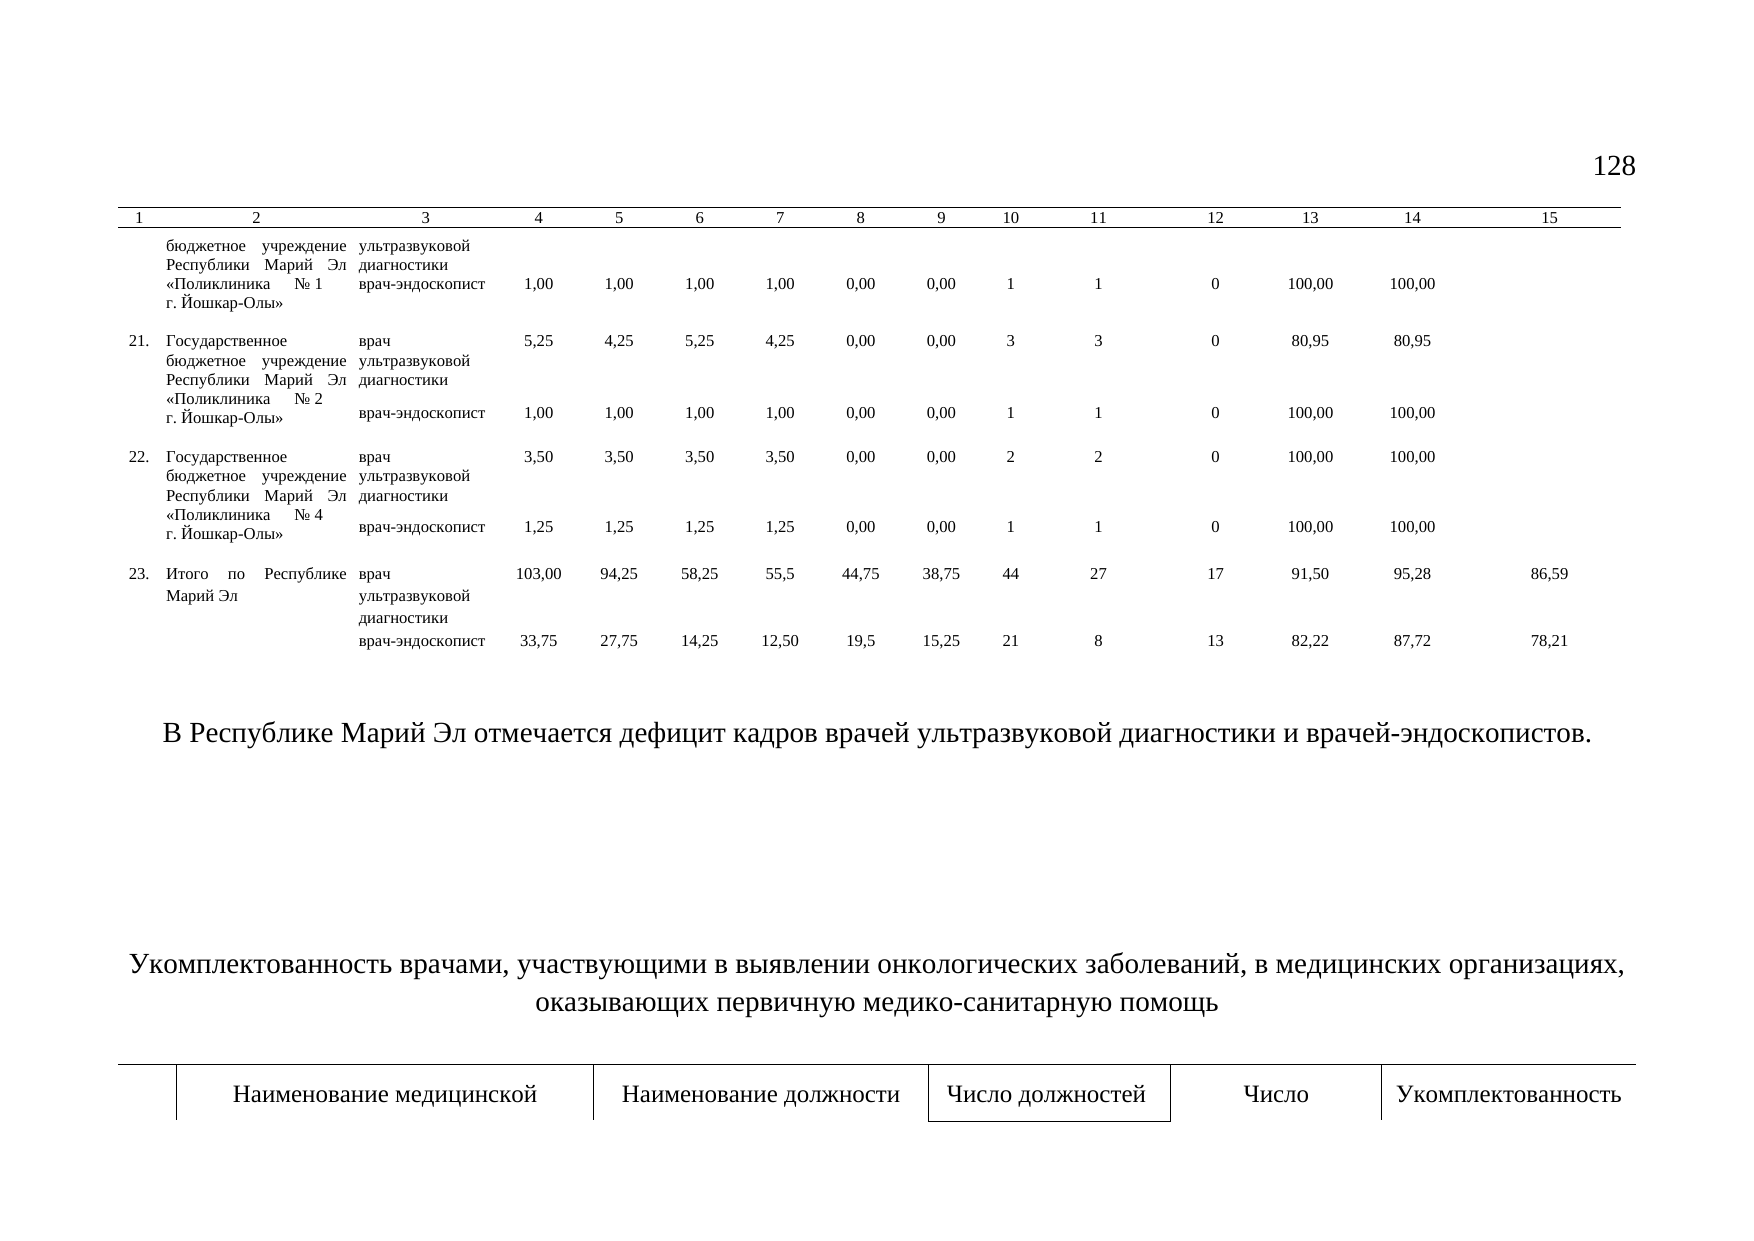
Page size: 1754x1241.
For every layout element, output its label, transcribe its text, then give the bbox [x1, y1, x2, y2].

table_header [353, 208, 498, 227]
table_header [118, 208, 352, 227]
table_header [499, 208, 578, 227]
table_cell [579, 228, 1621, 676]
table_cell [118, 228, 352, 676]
text Укомплектованность врачами, участвующими в выявлении онкологических заболеваний, в медицинских организациях, оказывающих первичную медико-санитарную помощь [118, 946, 1636, 1018]
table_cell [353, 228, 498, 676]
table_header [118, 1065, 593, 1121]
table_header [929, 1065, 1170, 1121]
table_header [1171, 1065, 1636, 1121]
text В Республике Марий Эл отмечается дефицит кадров врачей ультразвуковой диагностики и врачей-эндоскопистов. [118, 715, 1636, 748]
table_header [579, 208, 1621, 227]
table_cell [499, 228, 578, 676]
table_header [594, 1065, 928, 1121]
